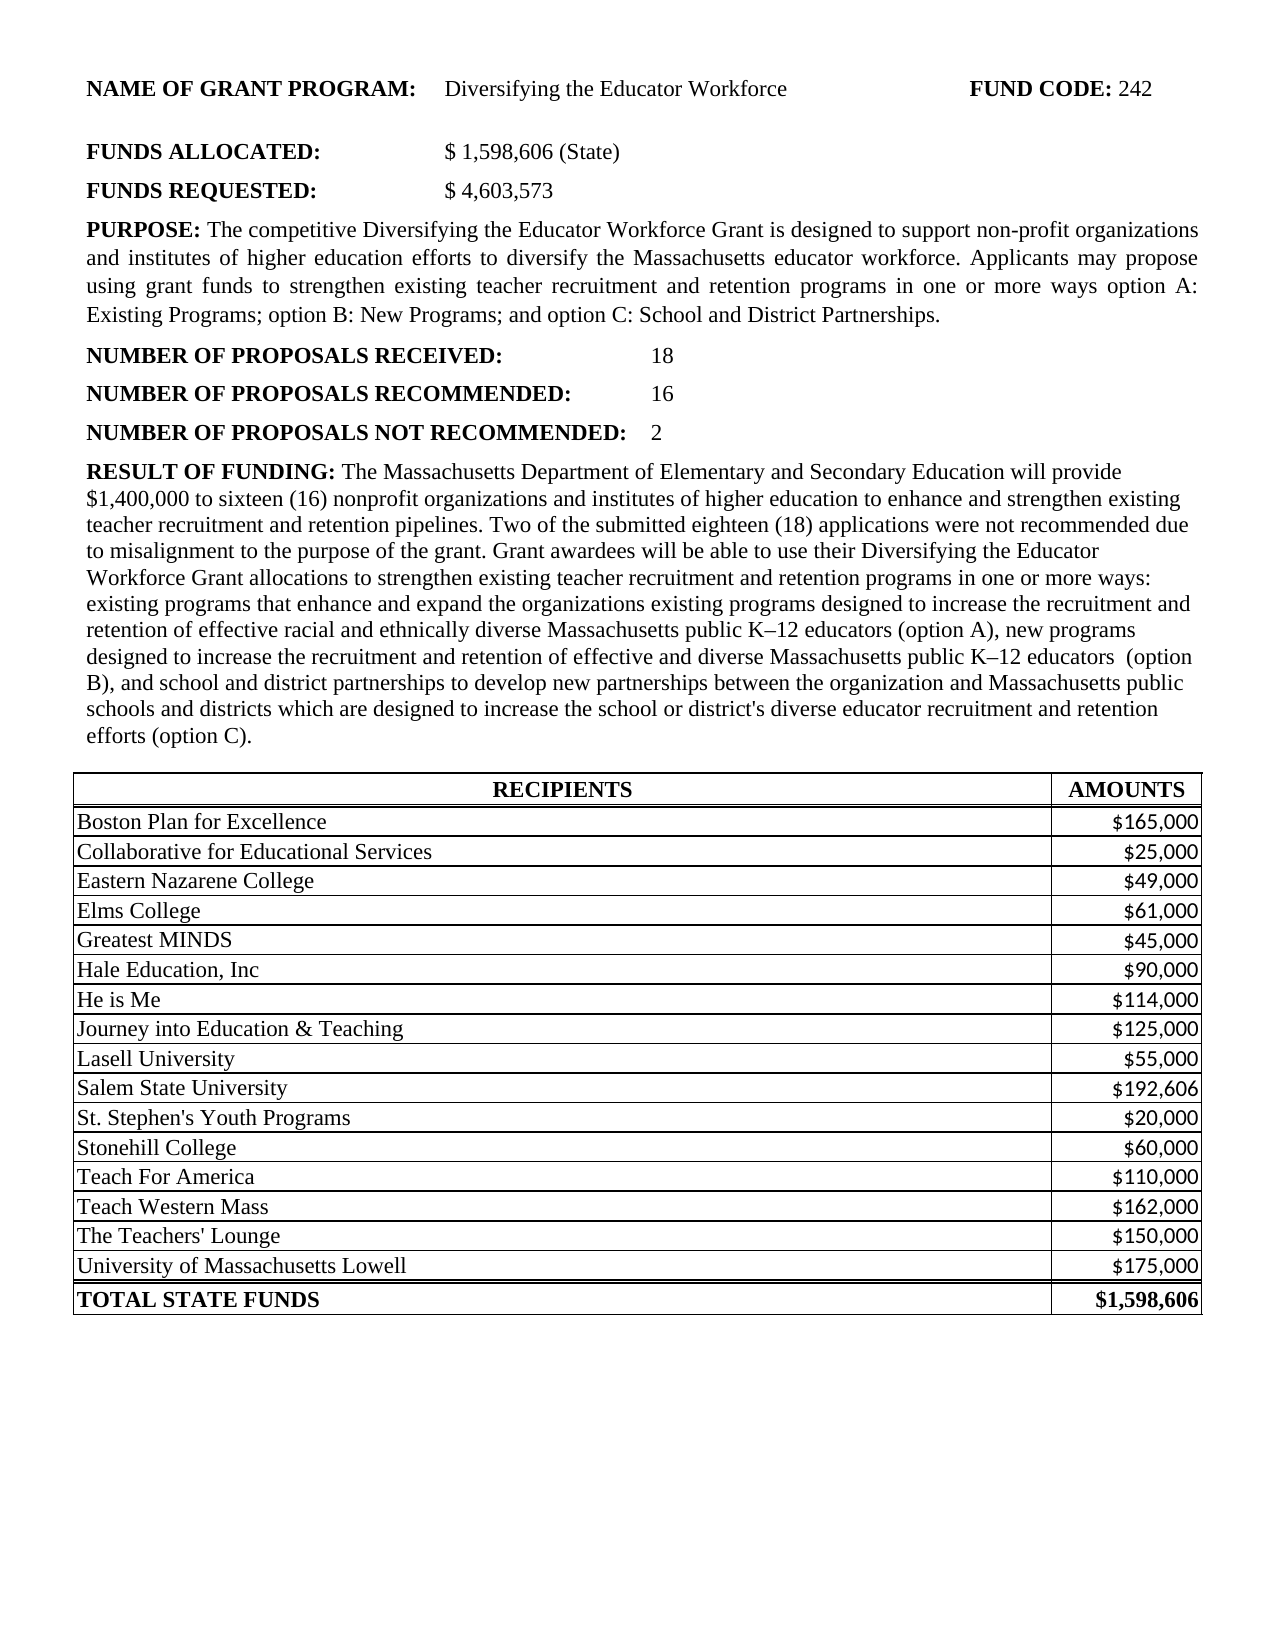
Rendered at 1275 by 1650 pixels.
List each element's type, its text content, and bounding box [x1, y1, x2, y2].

table_cell Teach For America [74, 1162, 1051, 1190]
table_cell $90,000 [1052, 955, 1201, 983]
table_cell $55,000 [1052, 1044, 1201, 1072]
table_cell $1,598,606 [1052, 1284, 1201, 1314]
table_cell Teach Western Mass [74, 1192, 1051, 1220]
table_cell $125,000 [1052, 1015, 1201, 1042]
table_cell Hale Education, Inc [74, 955, 1051, 983]
table_header Diversifying the Educator Workforce [433, 75, 958, 138]
table_cell FUNDS ALLOCATED: [75, 138, 433, 177]
table_cell Lasell University [74, 1044, 1051, 1072]
table_header NAME OF GRANT PROGRAM: [75, 75, 433, 138]
table_cell NUMBER OF PROPOSALS NOT RECOMMENDED: [75, 419, 639, 458]
table_header AMOUNTS [1052, 774, 1201, 804]
table_cell $61,000 [1052, 896, 1201, 924]
table_cell Eastern Nazarene College [74, 867, 1051, 894]
table_cell Boston Plan for Excellence [74, 808, 1051, 835]
table_cell 2 [639, 419, 1211, 458]
table_cell $162,000 [1052, 1192, 1201, 1220]
table_cell $60,000 [1052, 1133, 1201, 1161]
table_cell 16 [639, 381, 1211, 419]
table_cell Salem State University [74, 1074, 1051, 1102]
table_cell $ 4,603,573 [433, 177, 1211, 216]
table_cell Elms College [74, 896, 1051, 924]
table_cell $49,000 [1052, 867, 1201, 894]
table_cell TOTAL STATE FUNDS [74, 1284, 1051, 1314]
table_cell PURPOSE: The competitive Diversifying the Educator Workforce Grant is designed to support non-profit organizations and institutes of higher education efforts to diversify the Massachusetts educator workforce. Applicants may propose using grant funds to strengthen existing teacher recruitment and retention programs in one or more ways option A: Existing Programs; option B: New Programs; and option C: School and District Partnerships. [75, 216, 1211, 342]
table_cell RESULT OF FUNDING: The Massachusetts Department of Elementary and Secondary Education will provide $1,400,000 to sixteen (16) nonprofit organizations and institutes of higher education to enhance and strengthen existing teacher recruitment and retention pipelines. Two of the submitted eighteen (18) applications were not recommended due to misalignment to the purpose of the grant. Grant awardees will be able to use their Diversifying the Educator Workforce Grant allocations to strengthen existing teacher recruitment and retention programs in one or more ways: existing programs that enhance and expand the organizations existing programs designed to increase the recruitment and retention of effective racial and ethnically diverse Massachusetts public K–12 educators (option A), new programs designed to increase the recruitment and retention of effective and diverse Massachusetts public K–12 educators (option B), and school and district partnerships to develop new partnerships between the organization and Massachusetts public schools and districts which are designed to increase the school or district's diverse educator recruitment and retention efforts (option C). [75, 458, 1211, 748]
table_cell The Teachers' Lounge [74, 1222, 1051, 1249]
table_cell Stonehill College [74, 1133, 1051, 1161]
table_cell He is Me [74, 985, 1051, 1013]
table_cell Greatest MINDS [74, 926, 1051, 954]
table_cell $114,000 [1052, 985, 1201, 1013]
table_cell $25,000 [1052, 837, 1201, 865]
table_cell University of Massachusetts Lowell [74, 1251, 1051, 1279]
table_cell FUNDS REQUESTED: [75, 177, 433, 216]
table_cell Journey into Education & Teaching [74, 1015, 1051, 1042]
table_header RECIPIENTS [74, 774, 1051, 804]
table_cell NUMBER OF PROPOSALS RECOMMENDED: [75, 381, 639, 419]
table_cell $192,606 [1052, 1074, 1201, 1102]
table_cell $20,000 [1052, 1103, 1201, 1131]
table_header FUND CODE: 242 [958, 75, 1211, 138]
table_cell $175,000 [1052, 1251, 1201, 1279]
table_cell $150,000 [1052, 1222, 1201, 1249]
table_cell NUMBER OF PROPOSALS RECEIVED: [75, 342, 639, 381]
table_cell 18 [639, 342, 1211, 381]
table_cell $165,000 [1052, 808, 1201, 835]
table_cell $110,000 [1052, 1162, 1201, 1190]
table_cell $ 1,598,606 (State) [433, 138, 1211, 177]
table_cell Collaborative for Educational Services [74, 837, 1051, 865]
table_cell St. Stephen's Youth Programs [74, 1103, 1051, 1131]
table_cell $45,000 [1052, 926, 1201, 954]
